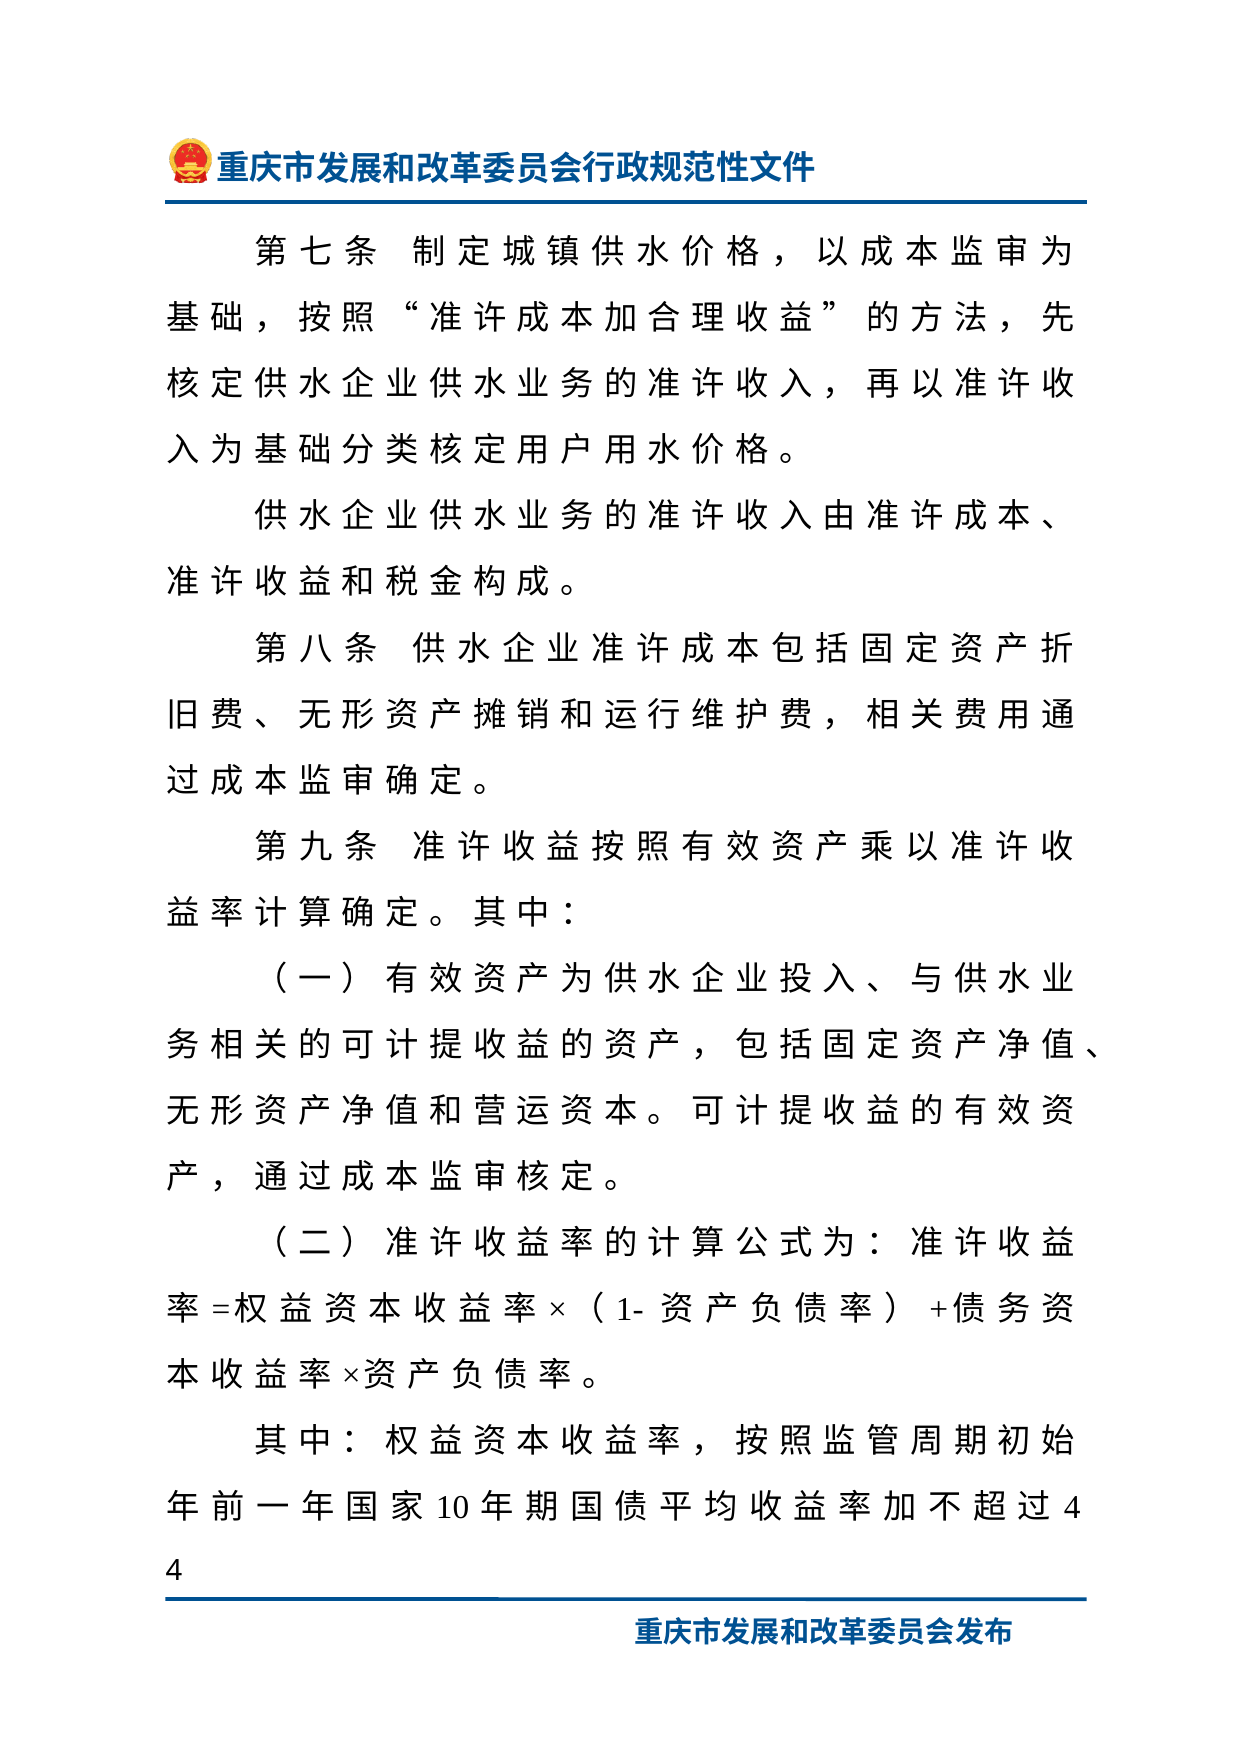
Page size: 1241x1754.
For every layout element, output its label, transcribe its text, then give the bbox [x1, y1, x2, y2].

text （一）有效资产为供水企业投入、与供水业务相关的可计提收益的资产，包括固定资产净值、无形资产净值和营运资本。可计提收益的有效资产，通过成本监审核定。 [167, 943, 1085, 1207]
text 供水企业供水业务的准许收入由准许成本、准许收益和税金构成。 [167, 480, 1085, 612]
text （二）准许收益率的计算公式为：准许收益率=权益资本收益率×（1-资产负债率）+债务资本收益率×资产负债率。 [167, 1207, 1085, 1405]
text 第七条 制定城镇供水价格，以成本监审为基础，按照“准许成本加合理收益”的方法，先核定供水企业供水业务的准许收入，再以准许收入为基础分类核定用户用水价格。 [167, 216, 1085, 480]
text 其中：权益资本收益率，按照监管周期初始年前一年国家10年期国债平均收益率加不超过4个百分点核定；债务资本收益率，参考监管周期初始年前一年贷款市场报价利率（LPR）确定；资产负债率参照监管周期初始年前3年企业实际资产负债率平均值核定，首次核定价格的，以开展成本监审时的前一年度财务数据核定。 [167, 1405, 1085, 1537]
text 第八条 供水企业准许成本包括固定资产折旧费、无形资产摊销和运行维护费，相关费用通过成本监审确定。 [167, 612, 1085, 811]
text 第九条 准许收益按照有效资产乘以准许收益率计算确定。其中： [167, 811, 1085, 943]
picture [165, 136, 216, 187]
